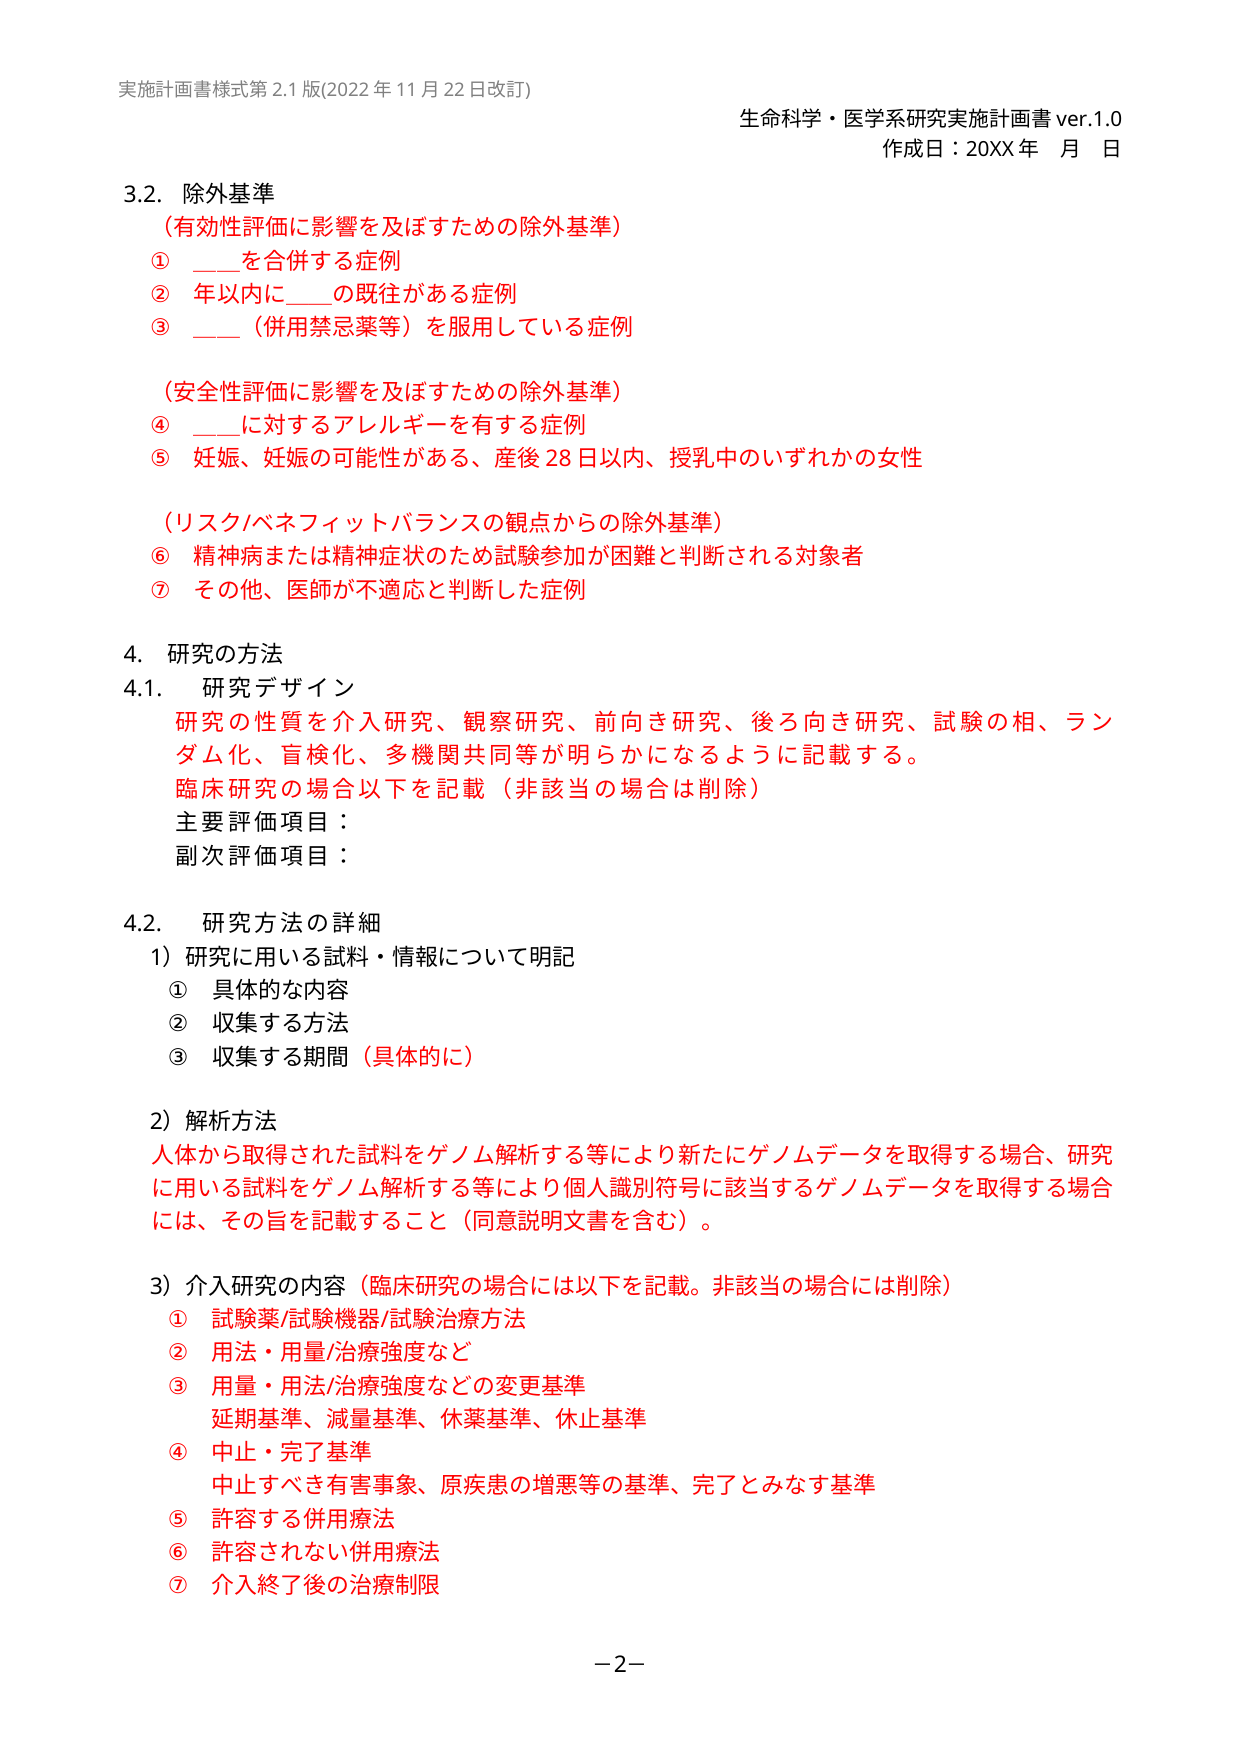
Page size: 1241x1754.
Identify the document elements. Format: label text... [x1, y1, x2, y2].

text 人体から取得された試料をゲノム解析する等により新たにゲノムデータを取得する場合、研究に用いる試料をゲノム解析する等により個人識別符号に該当するゲノムデータを取得する場合には、その旨を記載すること（同意説明文書を含む）。 [151, 1137, 1117, 1236]
text （リスク/ベネフィットバランスの観点からの除外基準） [123, 505, 1117, 538]
list 研究方法の詳細 [123, 905, 1117, 939]
text （有効性評価に影響を及ぼすための除外基準） [123, 209, 1117, 242]
list 介入終了後の治療制限 [168, 1567, 1117, 1601]
text 臨床研究の場合以下を記載（非該当の場合は削除） [123, 770, 1117, 804]
text （安全性評価に影響を及ぼすための除外基準） [123, 374, 1117, 407]
list 用法・用量/治療強度など [168, 1334, 1117, 1367]
list 中止・完了基準 [168, 1434, 1117, 1467]
list 年以内に＿＿の既往がある症例 [150, 276, 1117, 309]
list 研究デザイン [123, 669, 1117, 703]
text 副次評価項目： [123, 838, 1117, 871]
text 研究の性質を介入研究、観察研究、前向き研究、後ろ向き研究、試験の相、ランダム化、盲検化、多機関共同等が明らかになるように記載する。 [149, 703, 1117, 770]
list その他、医師が不適応と判断した症例 [150, 572, 1117, 605]
text 主要評価項目： [123, 804, 1117, 838]
list 許容する併用療法 [168, 1501, 1117, 1534]
list 収集する期間（具体的に） [168, 1039, 1117, 1072]
list ＿＿に対するアレルギーを有する症例 [150, 407, 1117, 440]
list 延期基準、減量基準、休薬基準、休止基準 [211, 1401, 1117, 1434]
text 3）介入研究の内容（臨床研究の場合には以下を記載。非該当の場合には削除） [123, 1267, 1117, 1301]
list 中止すべき有害事象、原疾患の増悪等の基準、完了とみなす基準 [211, 1467, 1117, 1501]
list ＿＿を合併する症例 [150, 242, 1117, 276]
list 収集する方法 [168, 1005, 1117, 1039]
list 試験薬/試験機器/試験治療方法 [168, 1301, 1117, 1334]
list 精神病または精神症状のため試験参加が困難と判断される対象者 [150, 538, 1117, 572]
list 研究の方法 [123, 636, 1117, 669]
list 除外基準 [123, 176, 1117, 209]
text 1）研究に用いる試料・情報について明記 [123, 939, 1117, 972]
list 具体的な内容 [168, 972, 1117, 1005]
list ＿＿（併用禁忌薬等）を服用している症例 [150, 309, 1117, 342]
list 許容されない併用療法 [168, 1534, 1117, 1567]
list 妊娠、妊娠の可能性がある、産後28日以内、授乳中のいずれかの女性 [150, 440, 1117, 474]
text 2）解析方法 [123, 1103, 1117, 1137]
list 用量・用法/治療強度などの変更基準 [168, 1367, 1117, 1401]
